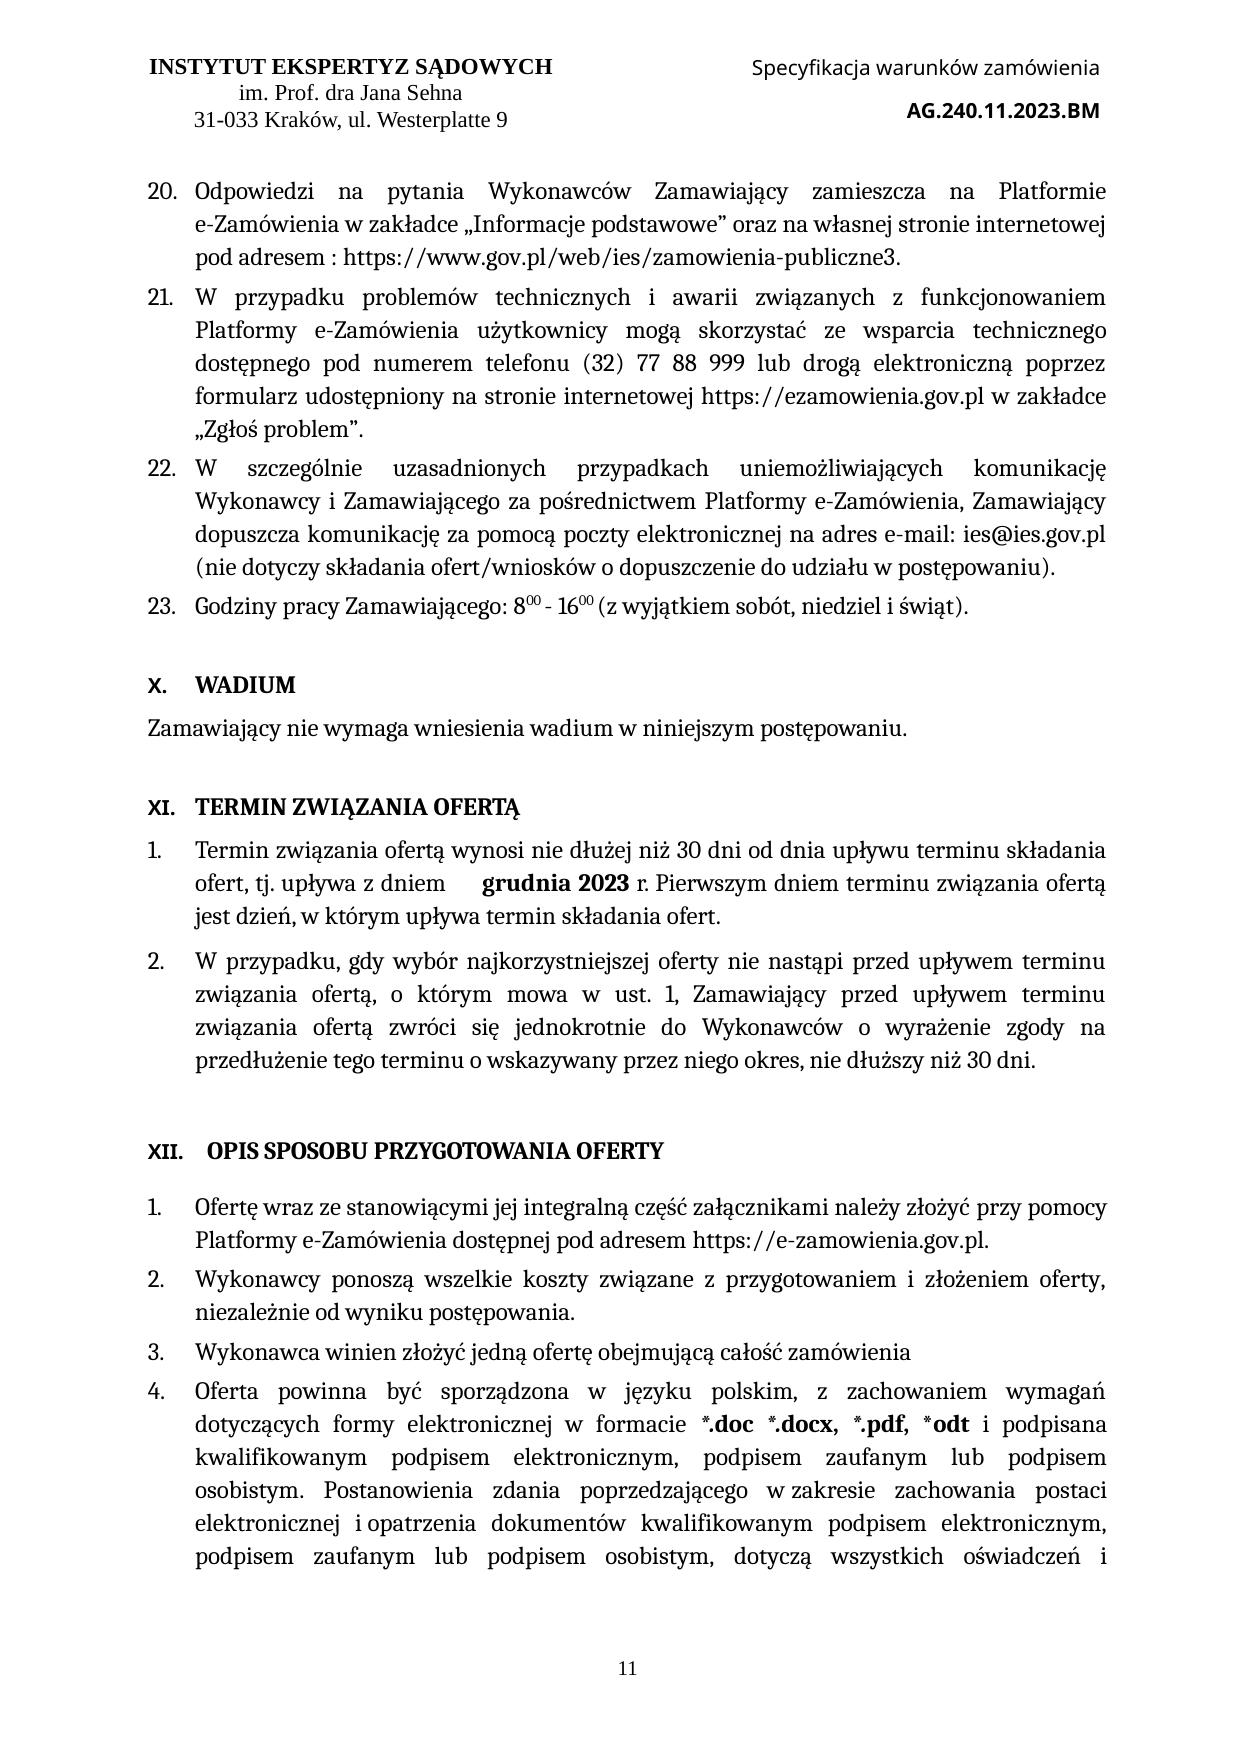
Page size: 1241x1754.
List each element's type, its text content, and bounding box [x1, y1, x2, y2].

list Ofertę wraz ze stanowiącymi jej integralną część załącznikami należy złożyć przy pomocy Platformy e-Zamówienia dostępnej pod adresem https://e-zamowienia.gov.pl. [148, 1193, 1107, 1254]
list W przypadku, gdy wybór najkorzystniejszej oferty nie nastąpi przed upływem terminu związania ofertą, o którym mowa w ust. 1, Zamawiający przed upływem terminu związania ofertą zwróci się jednokrotnie do Wykonawców o wyrażenie zgody na przedłużenie tego terminu o wskazywany przez niego okres, nie dłuższy niż 30 dni. [148, 947, 1107, 1075]
list Wykonawca winien złożyć jedną ofertę obejmującą całość zamówienia [148, 1337, 1107, 1366]
list Godziny pracy Zamawiającego: 800 - 1600 (z wyjątkiem sobót, niedziel i świąt). [148, 592, 1107, 621]
list Zamawiający nie wymaga wniesienia wadium w niniejszym postępowaniu. [148, 714, 1107, 743]
list OPIS SPOSOBU PRZYGOTOWANIA OFERTY [148, 1137, 1107, 1166]
list WADIUM [148, 671, 1107, 699]
list Odpowiedzi na pytania Wykonawców Zamawiający zamieszcza na Platformie e-Zamówienia w zakładce „Informacje podstawowe” oraz na własnej stronie internetowej pod adresem : https://www.gov.pl/web/ies/zamowienia-publiczne3. [148, 177, 1107, 272]
list TERMIN ZWIĄZANIA OFERTĄ [148, 792, 1107, 821]
list Termin związania ofertą wynosi nie dłużej niż 30 dni od dnia upływu terminu składania ofert, tj. upływa z dniem grudnia 2023 r. Pierwszym dniem terminu związania ofertą jest dzień, w którym upływa termin składania ofert. [148, 836, 1107, 930]
list Wykonawcy ponoszą wszelkie koszty związane z przygotowaniem i złożeniem oferty, niezależnie od wyniku postępowania. [148, 1265, 1107, 1327]
list W przypadku problemów technicznych i awarii związanych z funkcjonowaniem Platformy e-Zamówienia użytkownicy mogą skorzystać ze wsparcia technicznego dostępnego pod numerem telefonu (32) 77 88 999 lub drogą elektroniczną poprzez formularz udostępniony na stronie internetowej https://ezamowienia.gov.pl w zakładce „Zgłoś problem”. [148, 282, 1107, 443]
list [148, 1377, 1107, 1571]
list W szczególnie uzasadnionych przypadkach uniemożliwiających komunikację Wykonawcy i Zamawiającego za pośrednictwem Platformy e-Zamówienia, Zamawiający dopuszcza komunikację za pomocą poczty elektronicznej na adres e-mail: ies@ies.gov.pl (nie dotyczy składania ofert/wniosków o dopuszczenie do udziału w postępowaniu). [148, 454, 1107, 582]
